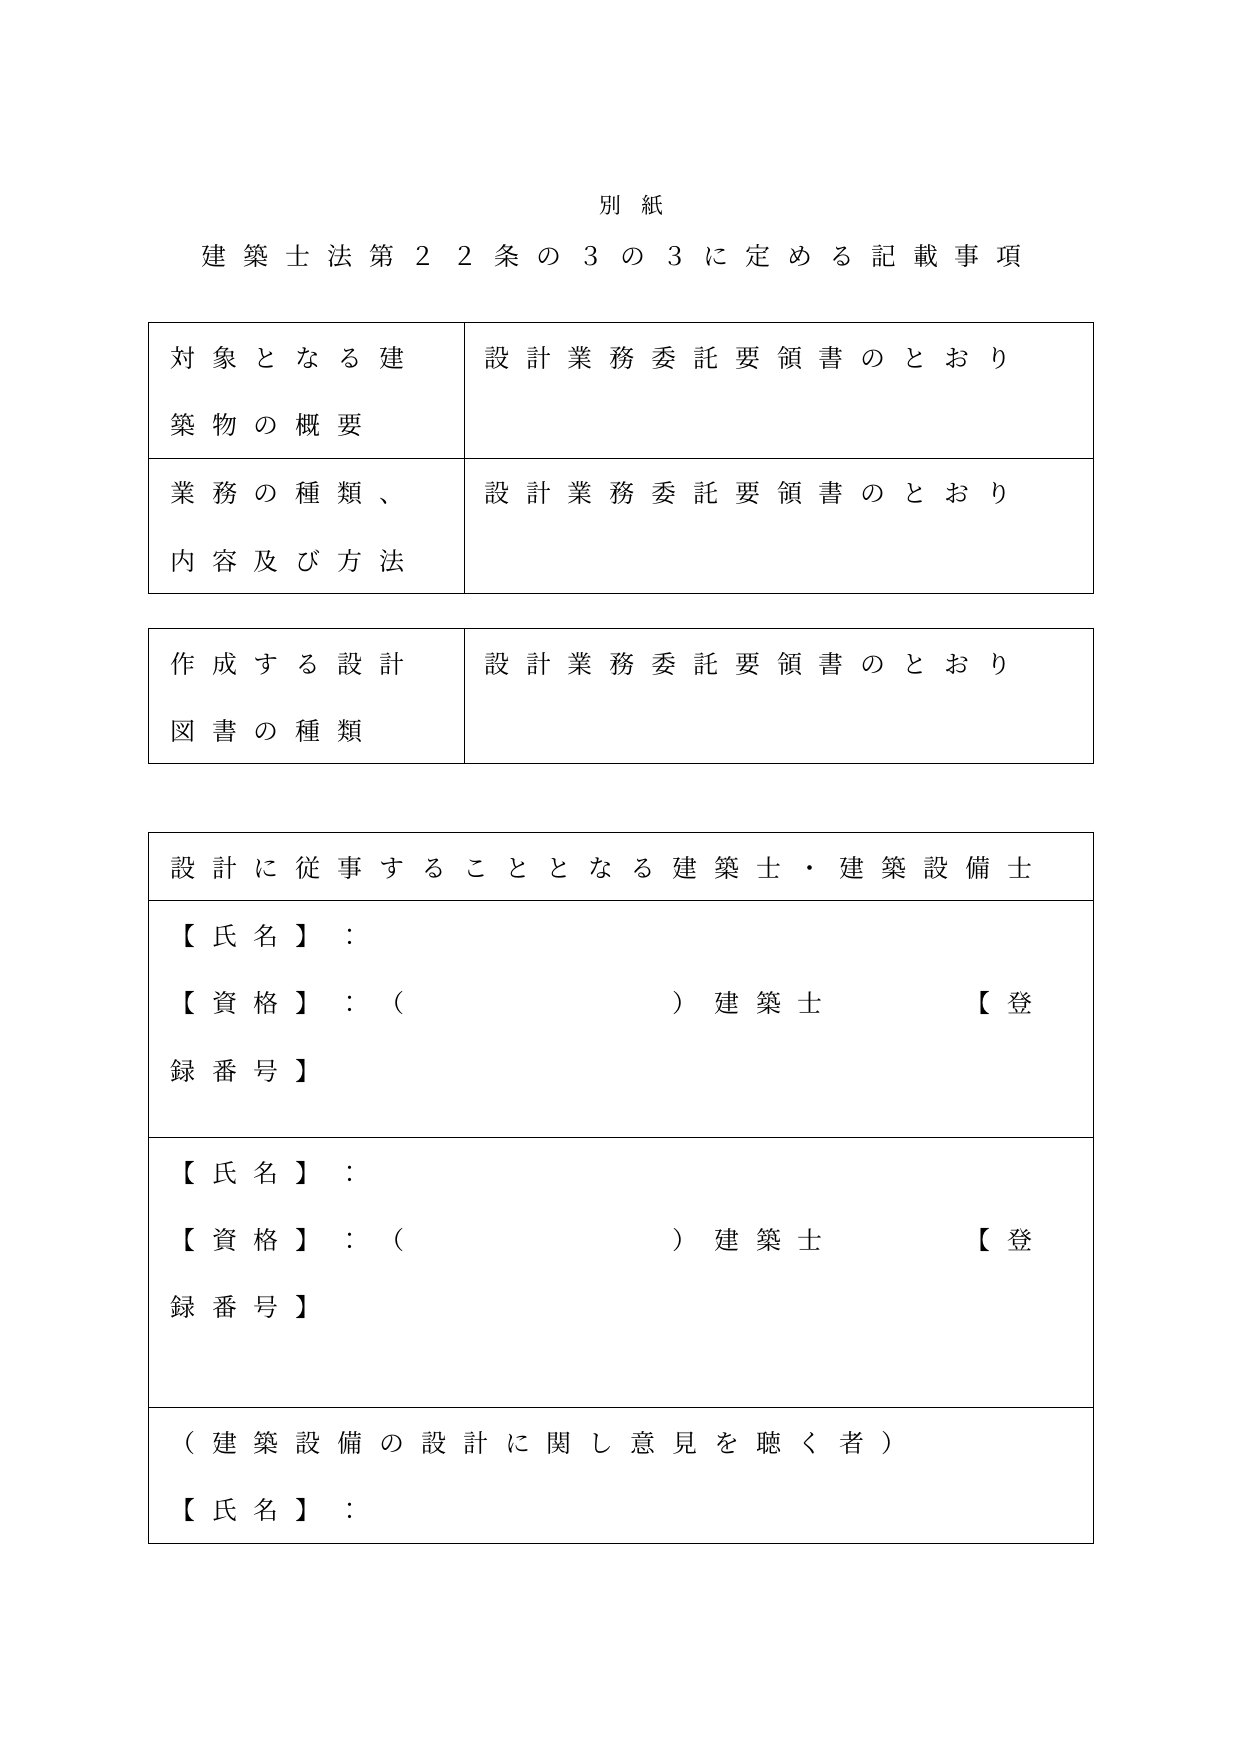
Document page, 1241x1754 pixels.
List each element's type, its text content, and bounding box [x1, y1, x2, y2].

table_cell 【氏名】： 【資格】：（ ）建築士 【登録番号】 [149, 1138, 1093, 1407]
table_header 設計に従事することとなる建築士・建築設備士 [149, 833, 1093, 900]
table_header 設計業務委託要領書のとおり [465, 629, 1093, 763]
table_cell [149, 1408, 1093, 1542]
text 別紙 [149, 153, 1091, 221]
table_header 作成する設計図書の種類 [149, 629, 464, 763]
table_cell 業務の種類、内容及び方法 [149, 459, 464, 593]
table_cell 【氏名】： 【資格】：（ ）建築士 【登録番号】 [149, 901, 1093, 1137]
table_cell 設計業務委託要領書のとおり [465, 459, 1093, 593]
table_header 設計業務委託要領書のとおり [465, 323, 1093, 457]
table_header 対象となる建築物の概要 [149, 323, 464, 457]
text 建築士法第２２条の３の３に定める記載事項 [149, 221, 1091, 288]
